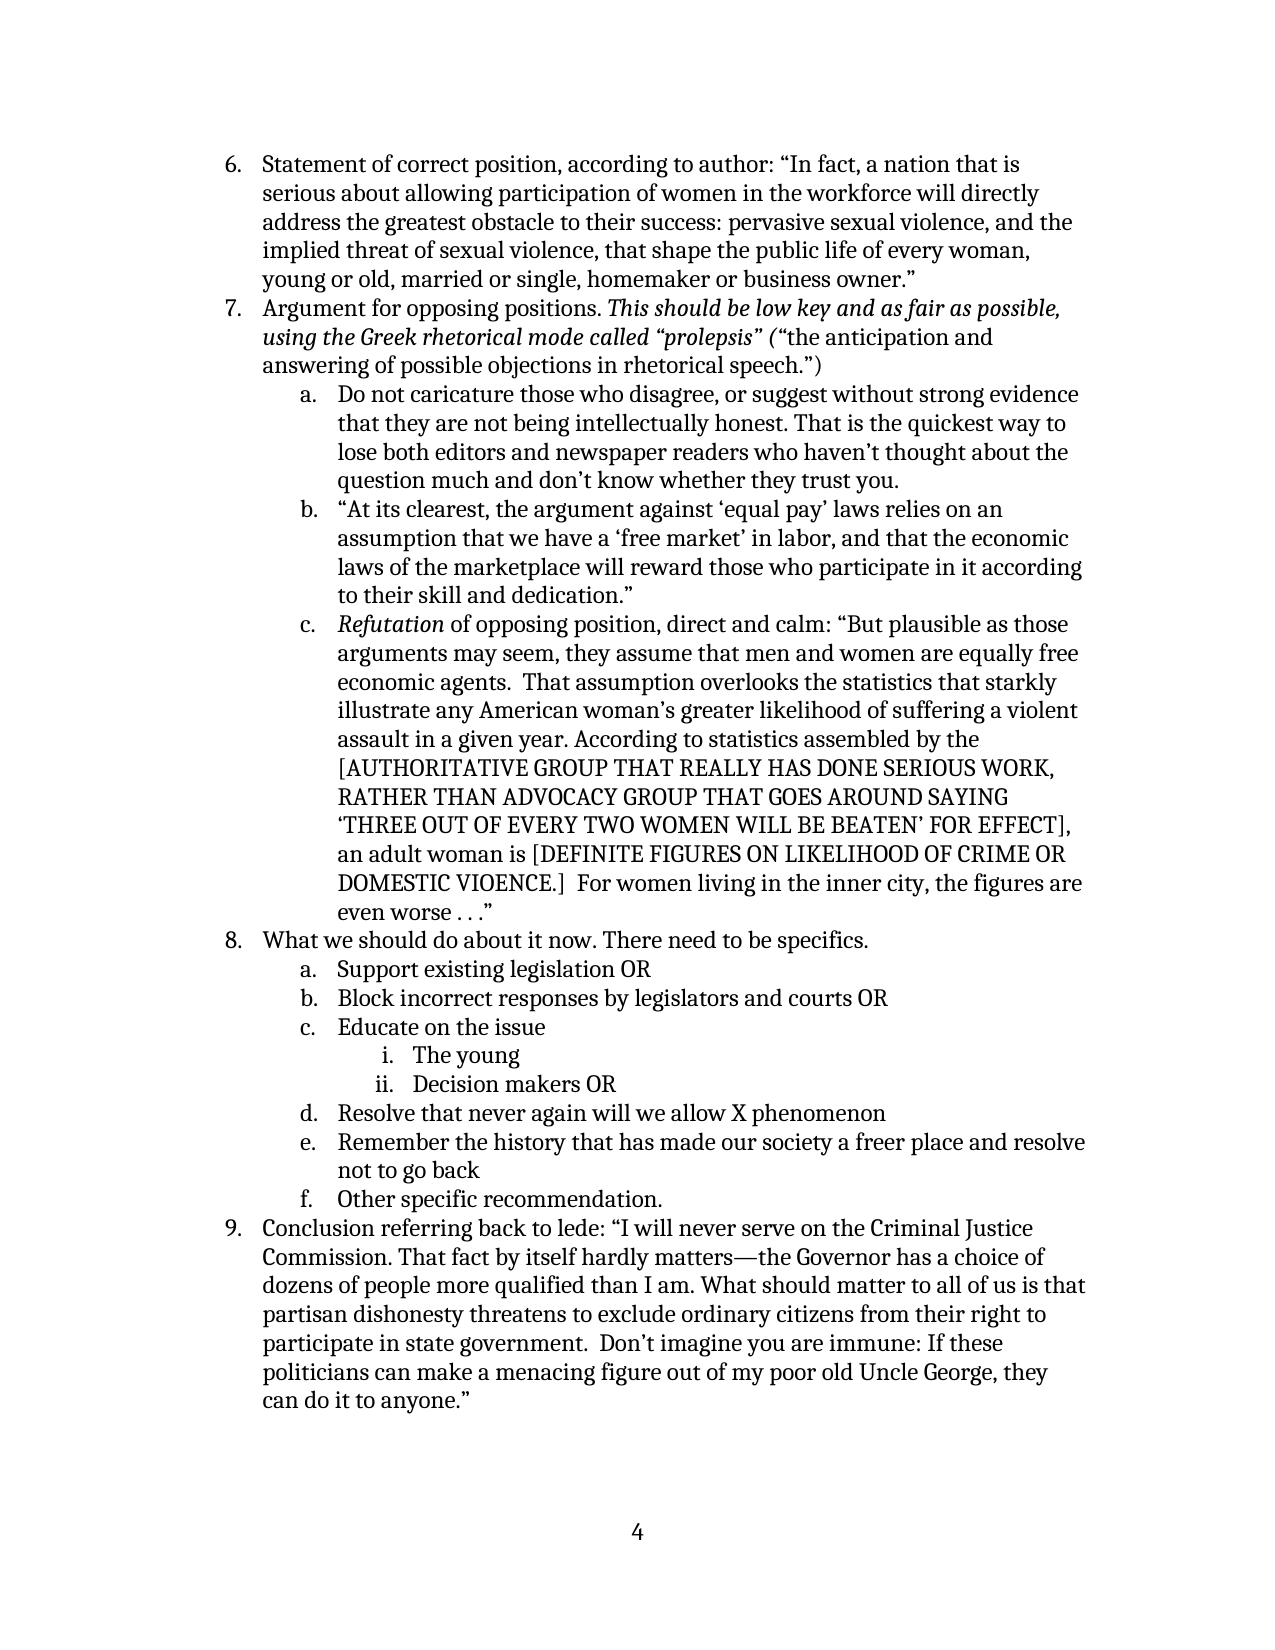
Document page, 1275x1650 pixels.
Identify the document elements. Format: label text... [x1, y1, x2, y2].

list Remember the history that has made our society a freer place and resolve not to go back [300, 1127, 1087, 1185]
list “At its clearest, the argument against ‘equal pay’ laws relies on an assumption that we have a ‘free market’ in labor, and that the economic laws of the marketplace will reward those who participate in it according to their skill and dedication.” [300, 495, 1087, 610]
list Conclusion referring back to lede: “I will never serve on the Criminal Justice Commission. That fact by itself hardly matters—the Governor has a choice of dozens of people more qualified than I am. What should matter to all of us is that partisan dishonesty threatens to exclude ordinary citizens from their right to participate in state government. Don’t imagine you are immune: If these politicians can make a menacing figure out of my poor old Uncle George, they can do it to anyone.” [225, 1214, 1087, 1415]
list Statement of correct position, according to author: “In fact, a nation that is serious about allowing participation of women in the workforce will directly address the greatest obstacle to their success: pervasive sexual violence, and the implied threat of sexual violence, that shape the public life of every woman, young or old, married or single, homemaker or business owner.” [225, 150, 1087, 294]
list Other specific recommendation. [300, 1185, 1087, 1214]
list Resolve that never again will we allow X phenomenon [300, 1099, 1087, 1127]
list Refutation of opposing position, direct and calm: “But plausible as those arguments may seem, they assume that men and women are equally free economic agents. That assumption overlooks the statistics that starkly illustrate any American woman’s greater likelihood of suffering a violent assault in a given year. According to statistics assembled by the [AUTHORITATIVE GROUP THAT REALLY HAS DONE SERIOUS WORK, RATHER THAN ADVOCACY GROUP THAT GOES AROUND SAYING ‘THREE OUT OF EVERY TWO WOMEN WILL BE BEATEN’ FOR EFFECT], an adult woman is [DEFINITE FIGURES ON LIKELIHOOD OF CRIME OR DOMESTIC VIOENCE.] For women living in the inner city, the figures are even worse . . .” [300, 610, 1087, 926]
list Do not caricature those who disagree, or suggest without strong evidence that they are not being intellectually honest. That is the quickest way to lose both editors and newspaper readers who haven’t thought about the question much and don’t know whether they trust you. [300, 380, 1087, 495]
list What we should do about it now. There need to be specifics. [225, 926, 1087, 955]
list The young [394, 1041, 1087, 1070]
list Support existing legislation OR [300, 955, 1087, 984]
list Block incorrect responses by legislators and courts OR [300, 984, 1087, 1012]
list Educate on the issue [300, 1012, 1087, 1041]
list Decision makers OR [394, 1070, 1087, 1099]
list Argument for opposing positions. This should be low key and as fair as possible, using the Greek rhetorical mode called “prolepsis” (“the anticipation and answering of possible objections in rhetorical speech.”) [225, 294, 1087, 380]
